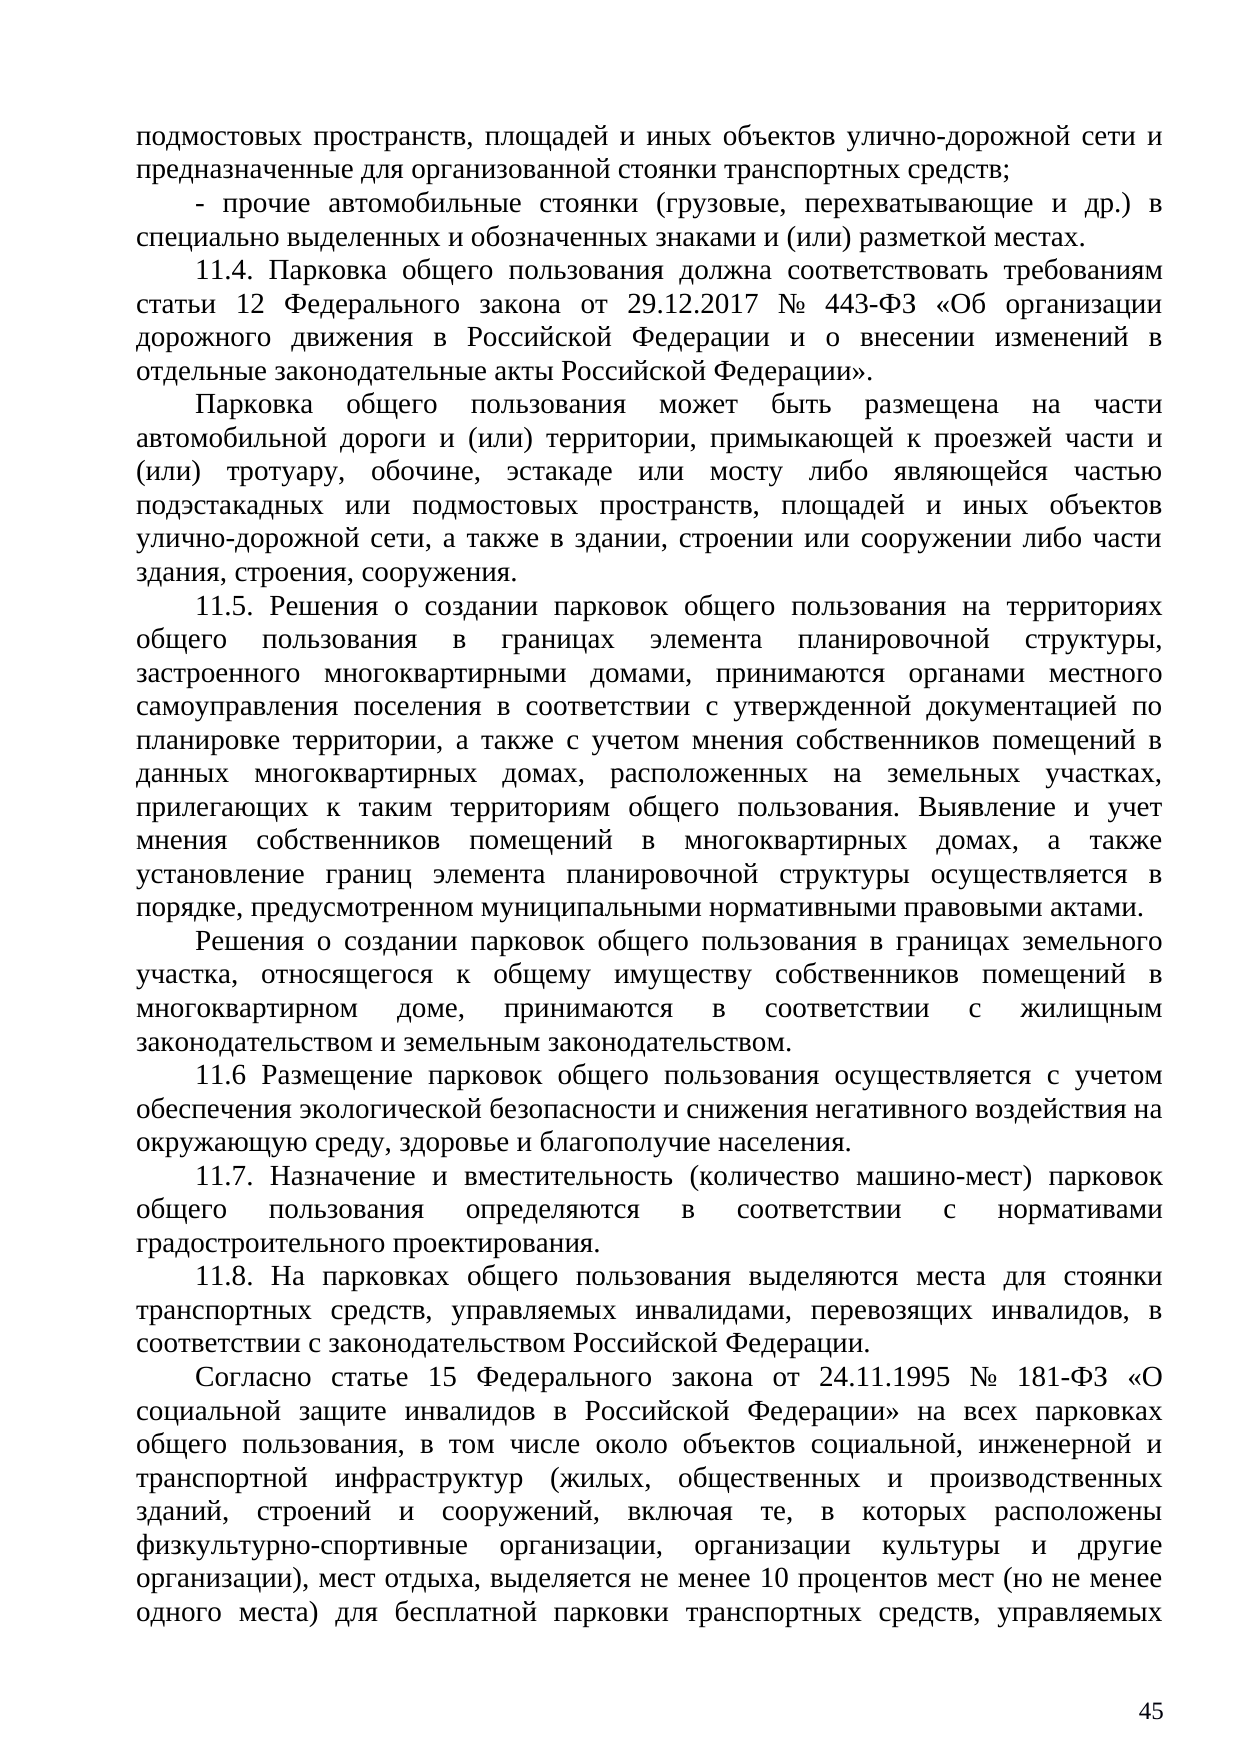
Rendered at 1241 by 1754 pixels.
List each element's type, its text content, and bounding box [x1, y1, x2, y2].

text 11.8. На парковках общего пользования выделяются места для стоянки транспортных средств, управляемых инвалидами, перевозящих инвалидов, в соответствии с законодательством Российской Федерации. [136, 1258, 1163, 1359]
text Решения о создании парковок общего пользования в границах земельного участка, относящегося к общему имуществу собственников помещений в многоквартирном доме, принимаются в соответствии с жилищным законодательством и земельным законодательством. [136, 923, 1163, 1057]
text 11.4. Парковка общего пользования должна соответствовать требованиям статьи 12 Федерального закона от 29.12.2017 № 443-ФЗ «Об организации дорожного движения в Российской Федерации и о внесении изменений в отдельные законодательные акты Российской Федерации». [136, 252, 1163, 386]
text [136, 118, 1163, 185]
text - прочие автомобильные стоянки (грузовые, перехватывающие и др.) в специально выделенных и обозначенных знаками и (или) разметкой местах. [136, 185, 1163, 252]
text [136, 1359, 1163, 1627]
text 11.5. Решения о создании парковок общего пользования на территориях общего пользования в границах элемента планировочной структуры, застроенного многоквартирными домами, принимаются органами местного самоуправления поселения в соответствии с утвержденной документацией по планировке территории, а также с учетом мнения собственников помещений в данных многоквартирных домах, расположенных на земельных участках, прилегающих к таким территориям общего пользования. Выявление и учет мнения собственников помещений в многоквартирных домах, а также установление границ элемента планировочной структуры осуществляется в порядке, предусмотренном муниципальными нормативными правовыми актами. [136, 588, 1163, 923]
text 11.7. Назначение и вместительность (количество машино-мест) парковок общего пользования определяются в соответствии с нормативами градостроительного проектирования. [136, 1158, 1163, 1258]
text 11.6 Размещение парковок общего пользования осуществляется с учетом обеспечения экологической безопасности и снижения негативного воздействия на окружающую среду, здоровье и благополучие населения. [136, 1057, 1163, 1158]
text Парковка общего пользования может быть размещена на части автомобильной дороги и (или) территории, примыкающей к проезжей части и (или) тротуару, обочине, эстакаде или мосту либо являющейся частью подэстакадных или подмостовых пространств, площадей и иных объектов улично-дорожной сети, а также в здании, строении или сооружении либо части здания, строения, сооружения. [136, 386, 1163, 588]
